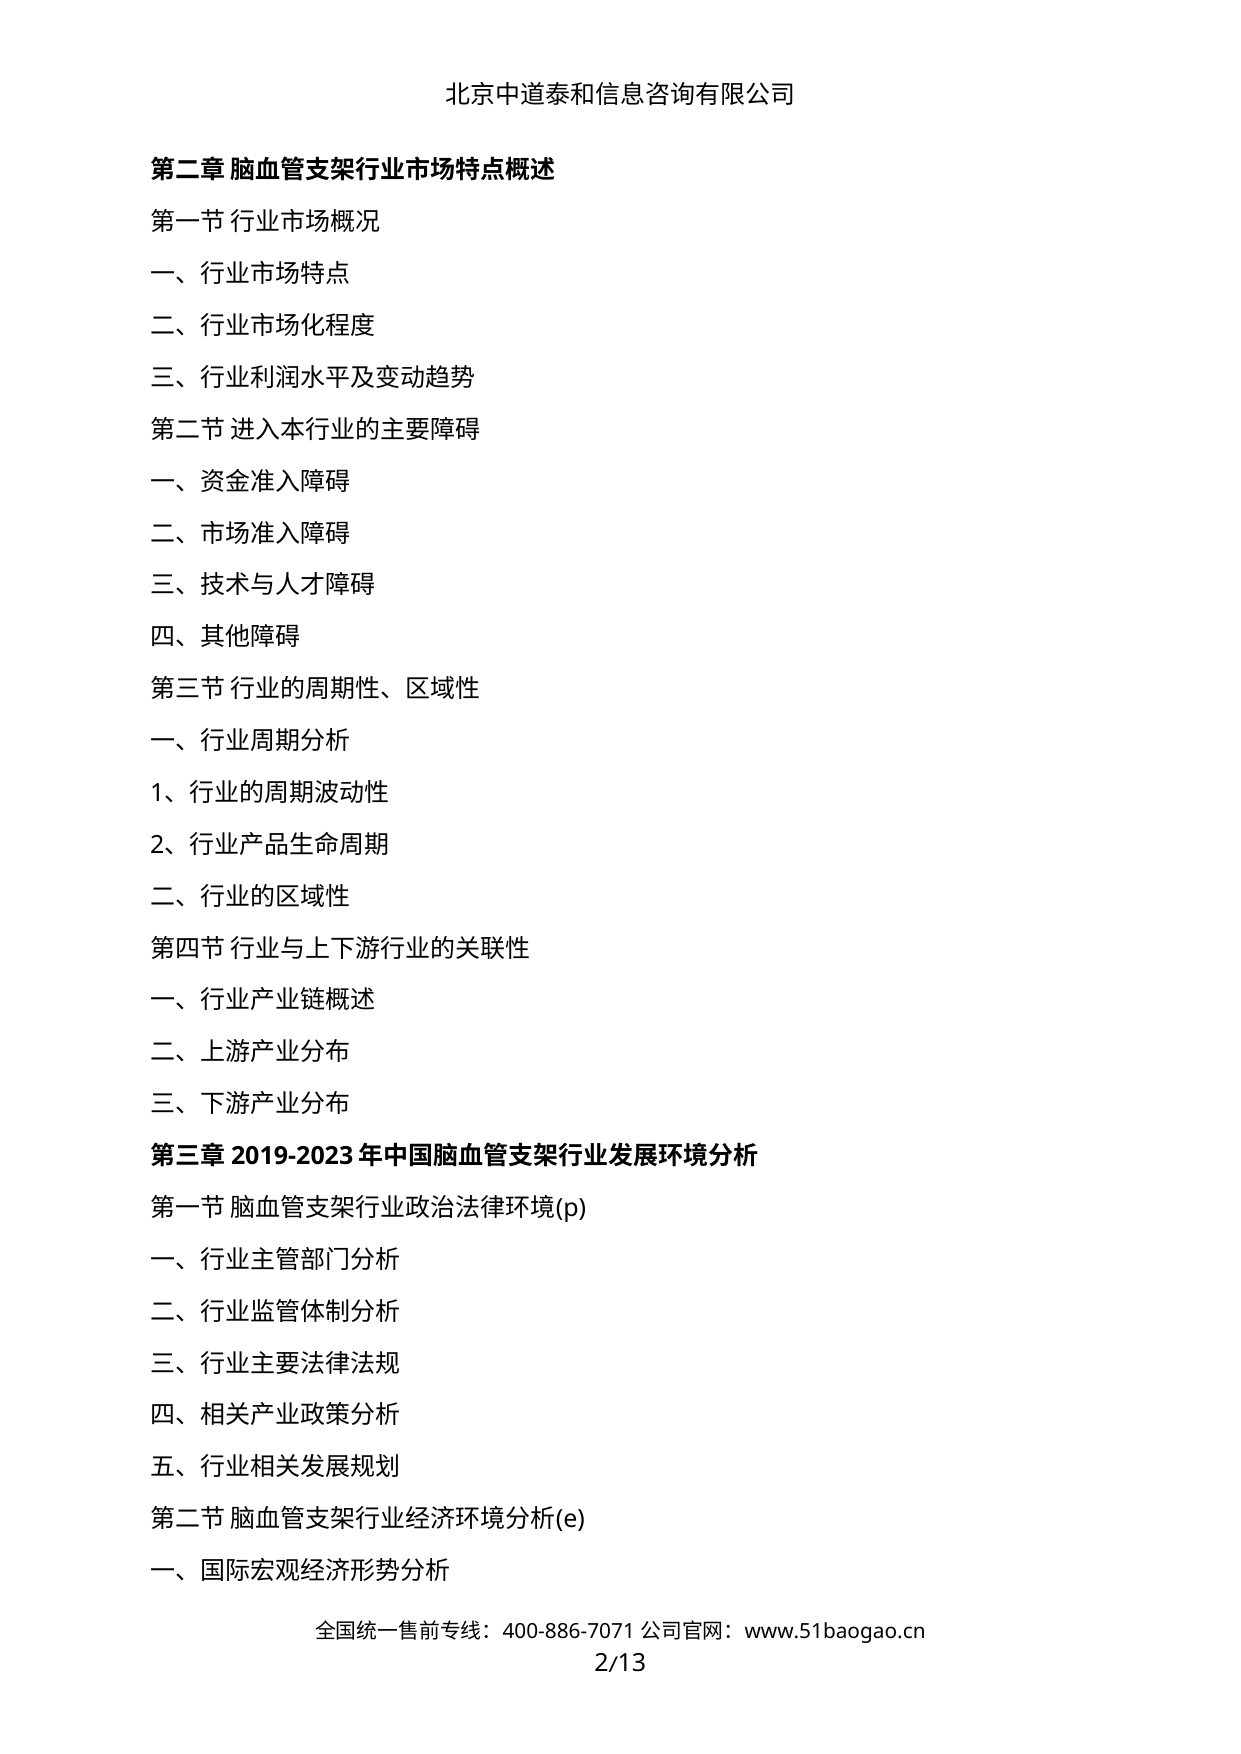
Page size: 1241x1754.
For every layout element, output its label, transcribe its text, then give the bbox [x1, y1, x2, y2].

text 二、行业的区域性 [150, 876, 1090, 912]
text 二、行业监管体制分析 [150, 1291, 1090, 1327]
text 二、上游产业分布 [150, 1032, 1090, 1068]
text 一、资金准入障碍 [150, 461, 1090, 497]
text 第三节 行业的周期性、区域性 [150, 669, 1090, 705]
text 第一节 脑血管支架行业政治法律环境(p) [150, 1187, 1090, 1224]
text 三、行业主要法律法规 [150, 1343, 1090, 1379]
text 三、技术与人才障碍 [150, 565, 1090, 601]
text 一、行业产业链概述 [150, 980, 1090, 1016]
text 二、行业市场化程度 [150, 306, 1090, 342]
text 三、行业利润水平及变动趋势 [150, 357, 1090, 394]
text 2、行业产品生命周期 [150, 824, 1090, 861]
text 三、下游产业分布 [150, 1084, 1090, 1120]
text 第三章 2019-2023年中国脑血管支架行业发展环境分析 [150, 1136, 1090, 1172]
text 一、行业市场特点 [150, 254, 1090, 290]
text 四、其他障碍 [150, 617, 1090, 653]
text 第四节 行业与上下游行业的关联性 [150, 928, 1090, 964]
text 一、行业周期分析 [150, 721, 1090, 757]
text 四、相关产业政策分析 [150, 1395, 1090, 1431]
text 1、行业的周期波动性 [150, 772, 1090, 809]
text 第二节 脑血管支架行业经济环境分析(e) [150, 1499, 1090, 1535]
text 二、市场准入障碍 [150, 513, 1090, 549]
text 一、行业主管部门分析 [150, 1239, 1090, 1276]
text 第一节 行业市场概况 [150, 202, 1090, 238]
text 一、国际宏观经济形势分析 [150, 1551, 1090, 1587]
text 第二节 进入本行业的主要障碍 [150, 409, 1090, 446]
text 五、行业相关发展规划 [150, 1447, 1090, 1483]
text 第二章 脑血管支架行业市场特点概述 [150, 150, 1090, 186]
